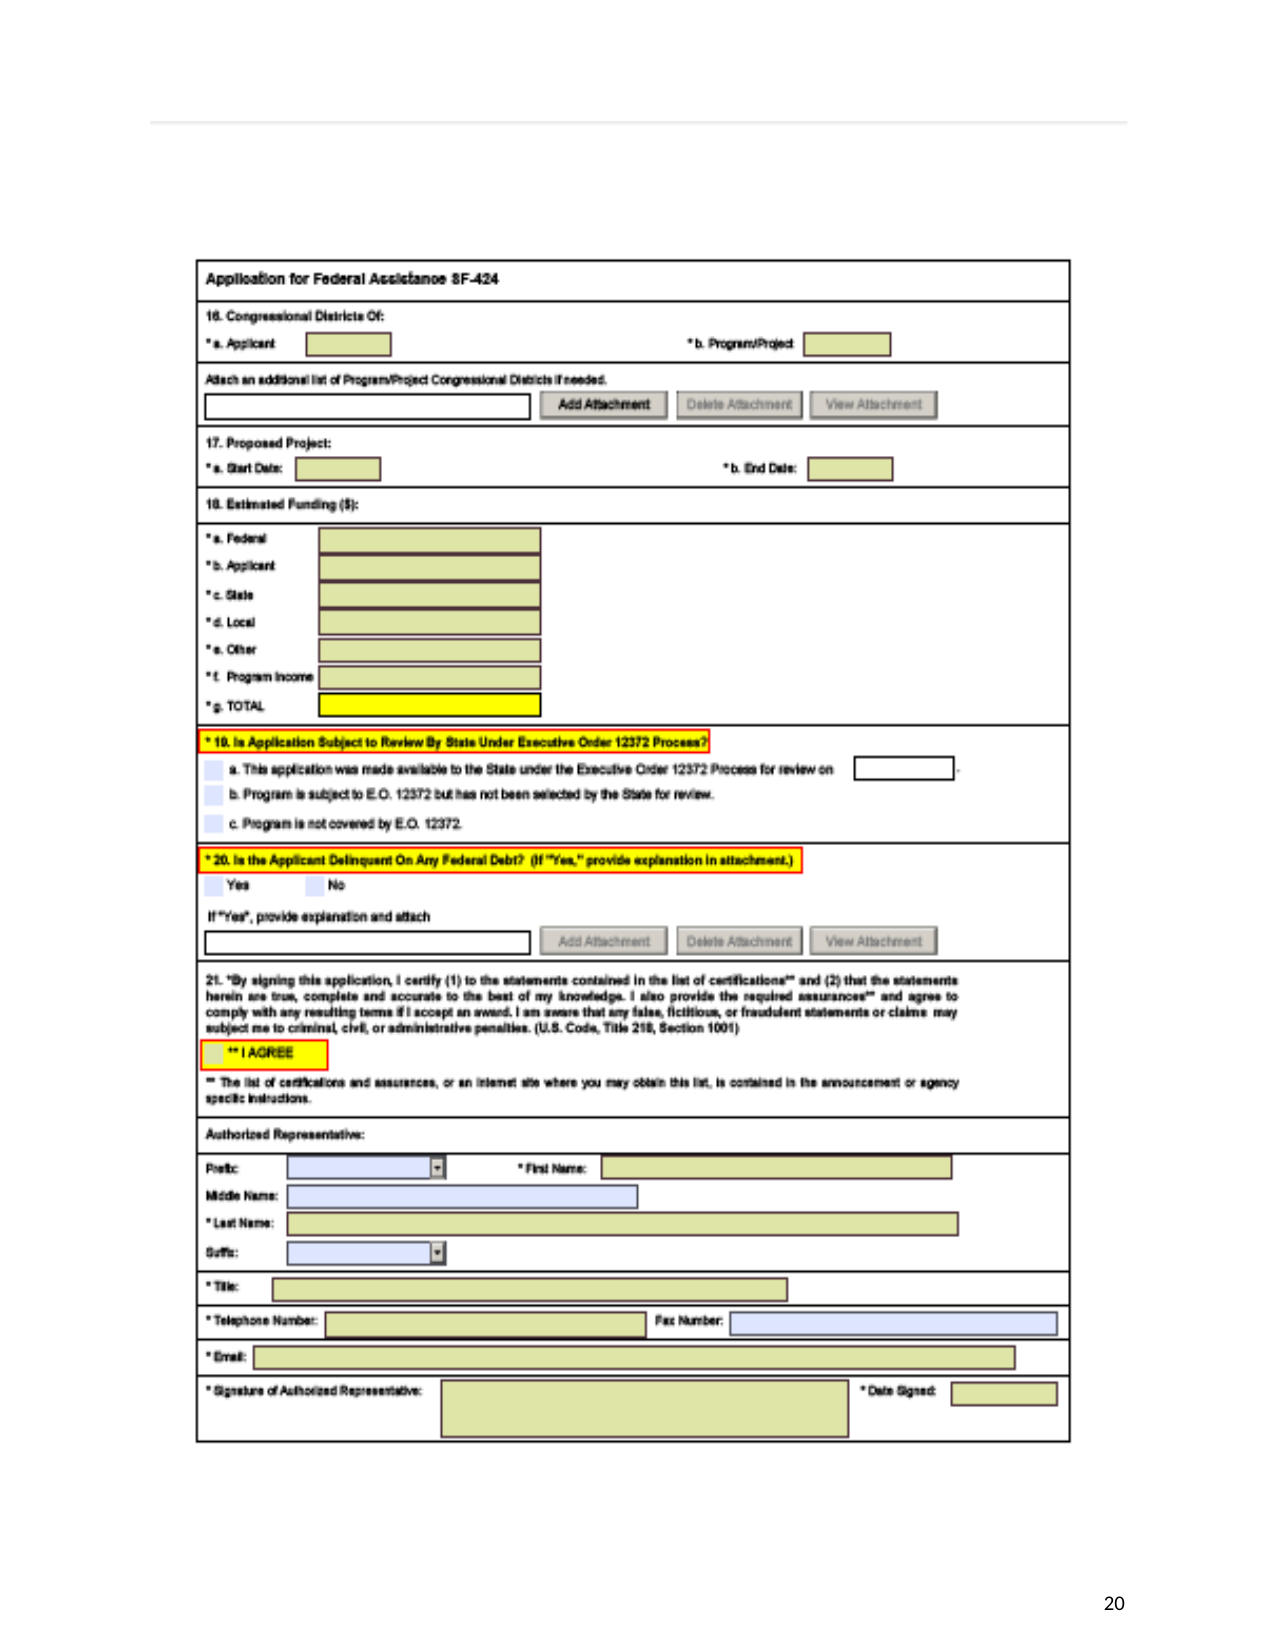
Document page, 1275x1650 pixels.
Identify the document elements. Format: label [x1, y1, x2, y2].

picture [150, 121, 1128, 1500]
